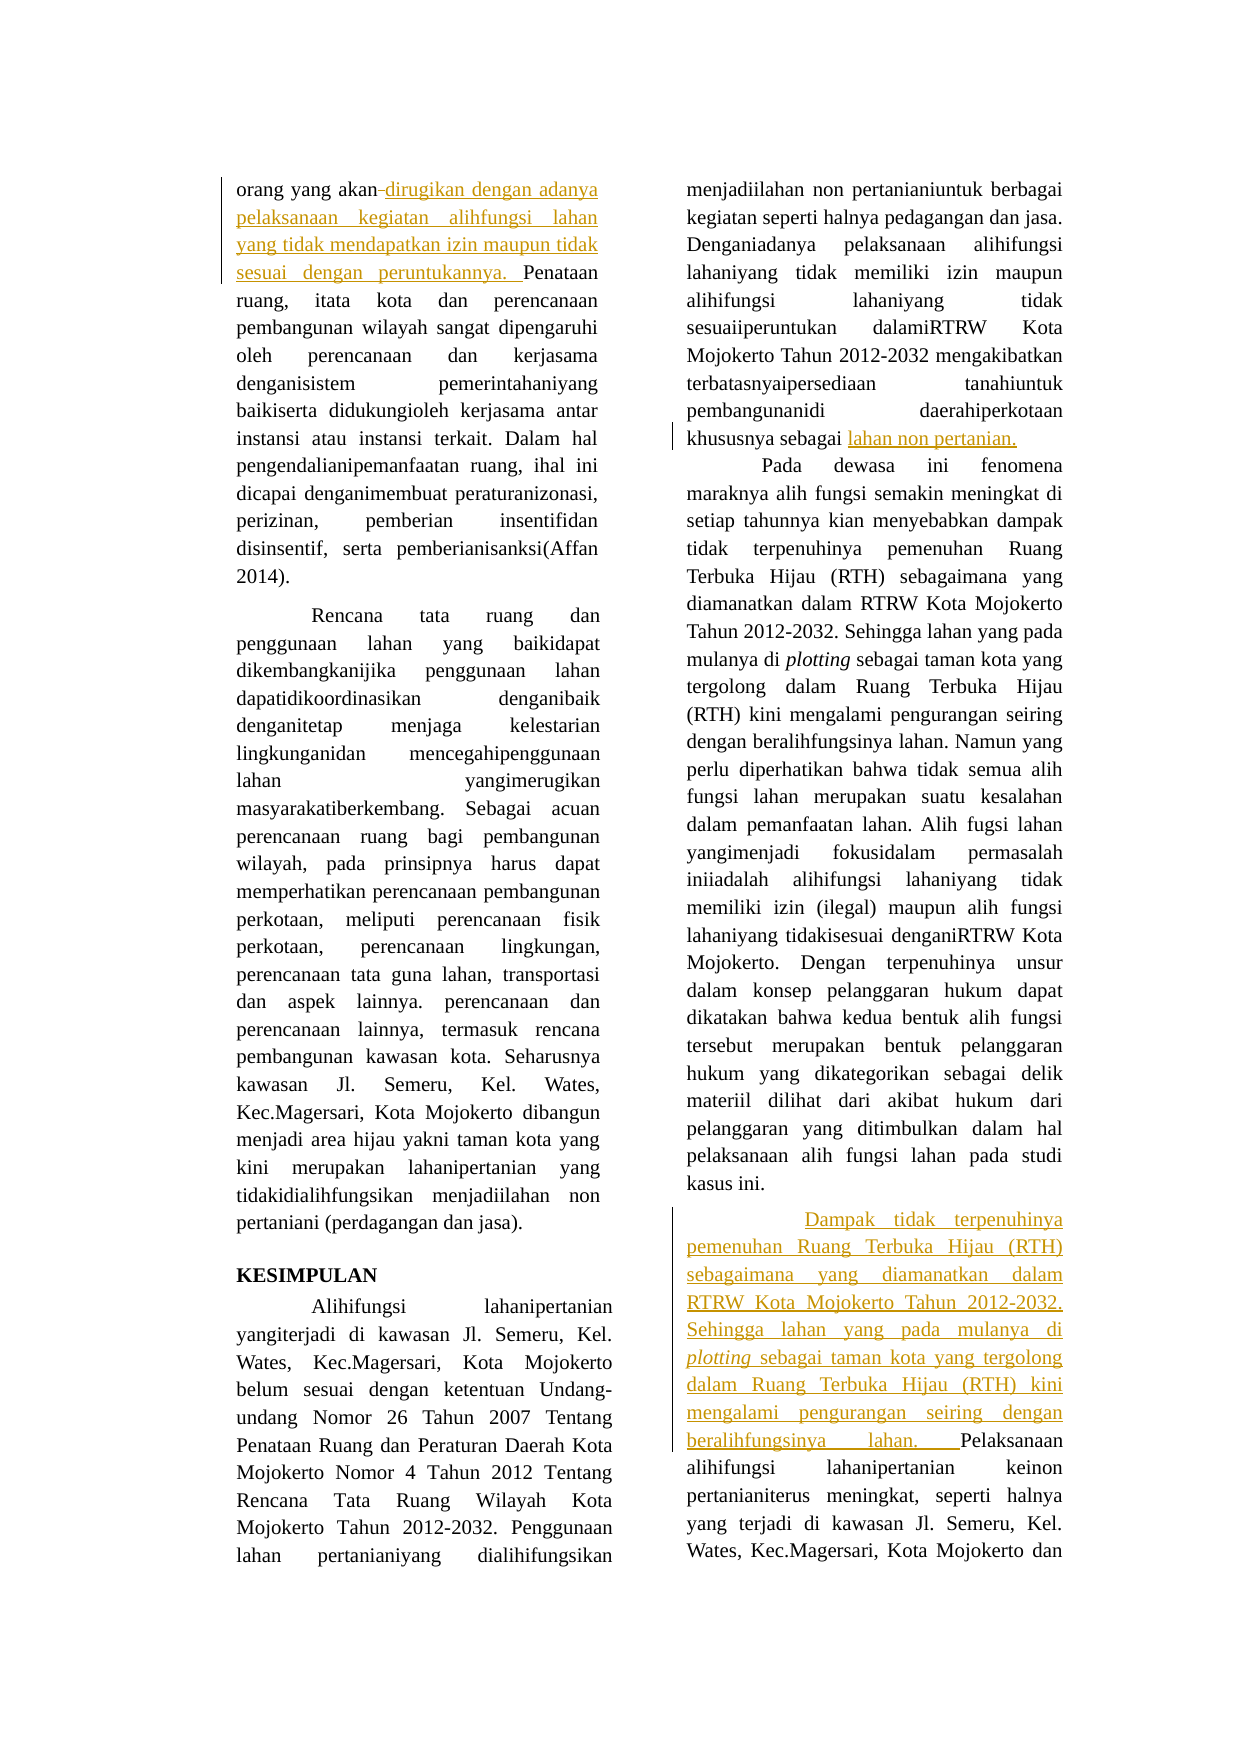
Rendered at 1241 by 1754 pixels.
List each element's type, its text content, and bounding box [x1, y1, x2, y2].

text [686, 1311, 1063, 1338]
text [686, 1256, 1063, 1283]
text Pada dewasa ini fenomena maraknya alih fungsi semakin meningkat di setiap tahunnya kian menyebabkan dampak tidak terpenuhinya pemenuhan Ruang Terbuka Hijau (RTH) sebagaimana yang diamanatkan dalam RTRW Kota Mojokerto Tahun 2012-2032. Sehingga lahan yang pada mulanya di plotting sebagai taman kota yang tergolong dalam Ruang Terbuka Hijau (RTH) kini mengalami pengurangan seiring dengan beralihfungsinya lahan. Namun yang perlu diperhatikan bahwa tidak semua alih fungsi lahan merupakan suatu kesalahan dalam pemanfaatan lahan. Alih fugsi lahan yangimenjadi fokusidalam permasalah iniiadalah alihifungsi lahaniyang tidak memiliki izin (ilegal) maupun alih fungsi lahaniyang tidakisesuai denganiRTRW Kota Mojokerto. Dengan terpenuhinya unsur dalam konsep pelanggaran hukum dapat dikatakan bahwa kedua bentuk alih fungsi tersebut merupakan bentuk pelanggaran hukum yang dikategorikan sebagai delik materiil dilihat dari akibat hukum dari pelanggaran yang ditimbulkan dalam hal pelaksanaan alih fungsi lahan pada studi kasus ini. [686, 453, 1063, 1195]
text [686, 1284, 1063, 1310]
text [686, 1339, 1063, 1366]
text Alihifungsi lahanipertanian yangiterjadi di kawasan Jl. Semeru, Kel. Wates, Kec.Magersari, Kota Mojokerto belum sesuai dengan ketentuan Undang-undang Nomor 26 Tahun 2007 Tentang Penataan Ruang dan Peraturan Daerah Kota Mojokerto Nomor 4 Tahun 2012 Tentang Rencana Tata Ruang Wilayah Kota Mojokerto Tahun 2012-2032. Penggunaan lahan pertanianiyang dialihifungsikan menjadiilahan non pertanianiuntuk berbagai kegiatan seperti halnya pedagangan dan jasa. Denganiadanya pelaksanaan alihifungsi lahaniyang tidak memiliki izin maupun alihifungsi lahaniyang tidak sesuaiiperuntukan dalamiRTRW Kota Mojokerto Tahun 2012-2032 mengakibatkan terbatasnyaipersediaan tanahiuntuk pembangunanidi daerahiperkotaan khususnya sebagai [236, 1294, 613, 1567]
text KESIMPULAN [236, 1263, 613, 1287]
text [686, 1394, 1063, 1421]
text Alihifungsi lahanipertanian yangiterjadi di kawasan Jl. Semeru, Kel. Wates, Kec.Magersari, Kota Mojokerto belum sesuai dengan ketentuan Undang-undang Nomor 26 Tahun 2007 Tentang Penataan Ruang dan Peraturan Daerah Kota Mojokerto Nomor 4 Tahun 2012 Tentang Rencana Tata Ruang Wilayah Kota Mojokerto Tahun 2012-2032. Penggunaan lahan pertanianiyang dialihifungsikan menjadiilahan non pertanianiuntuk berbagai kegiatan seperti halnya pedagangan dan jasa. Denganiadanya pelaksanaan alihifungsi lahaniyang tidak memiliki izin maupun alihifungsi lahaniyang tidak sesuaiiperuntukan dalamiRTRW Kota Mojokerto Tahun 2012-2032 mengakibatkan terbatasnyaipersediaan tanahiuntuk pembangunanidi daerahiperkotaan khususnya sebagai [686, 177, 1063, 450]
text Rencana tata ruang dan penggunaan lahan yang baikidapat dikembangkanijika penggunaan lahan dapatidikoordinasikan denganibaik denganitetap menjaga kelestarian lingkunganidan mencegahipenggunaan lahan yangimerugikan masyarakatiberkembang. Sebagai acuan perencanaan ruang bagi pembangunan wilayah, pada prinsipnya harus dapat memperhatikan perencanaan pembangunan perkotaan, meliputi perencanaan fisik perkotaan, perencanaan lingkungan, perencanaan tata guna lahan, transportasi dan aspek lainnya. perencanaan dan perencanaan lainnya, termasuk rencana pembangunan kawasan kota. Seharusnya kawasan Jl. Semeru, Kel. Wates, Kec.Magersari, Kota Mojokerto dibangun menjadi area hijau yakni taman kota yang kini merupakan lahanipertanian yang tidakidialihfungsikan menjadiilahan non pertaniani (perdagangan dan jasa). [236, 603, 600, 1234]
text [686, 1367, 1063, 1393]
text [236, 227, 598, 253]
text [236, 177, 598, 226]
